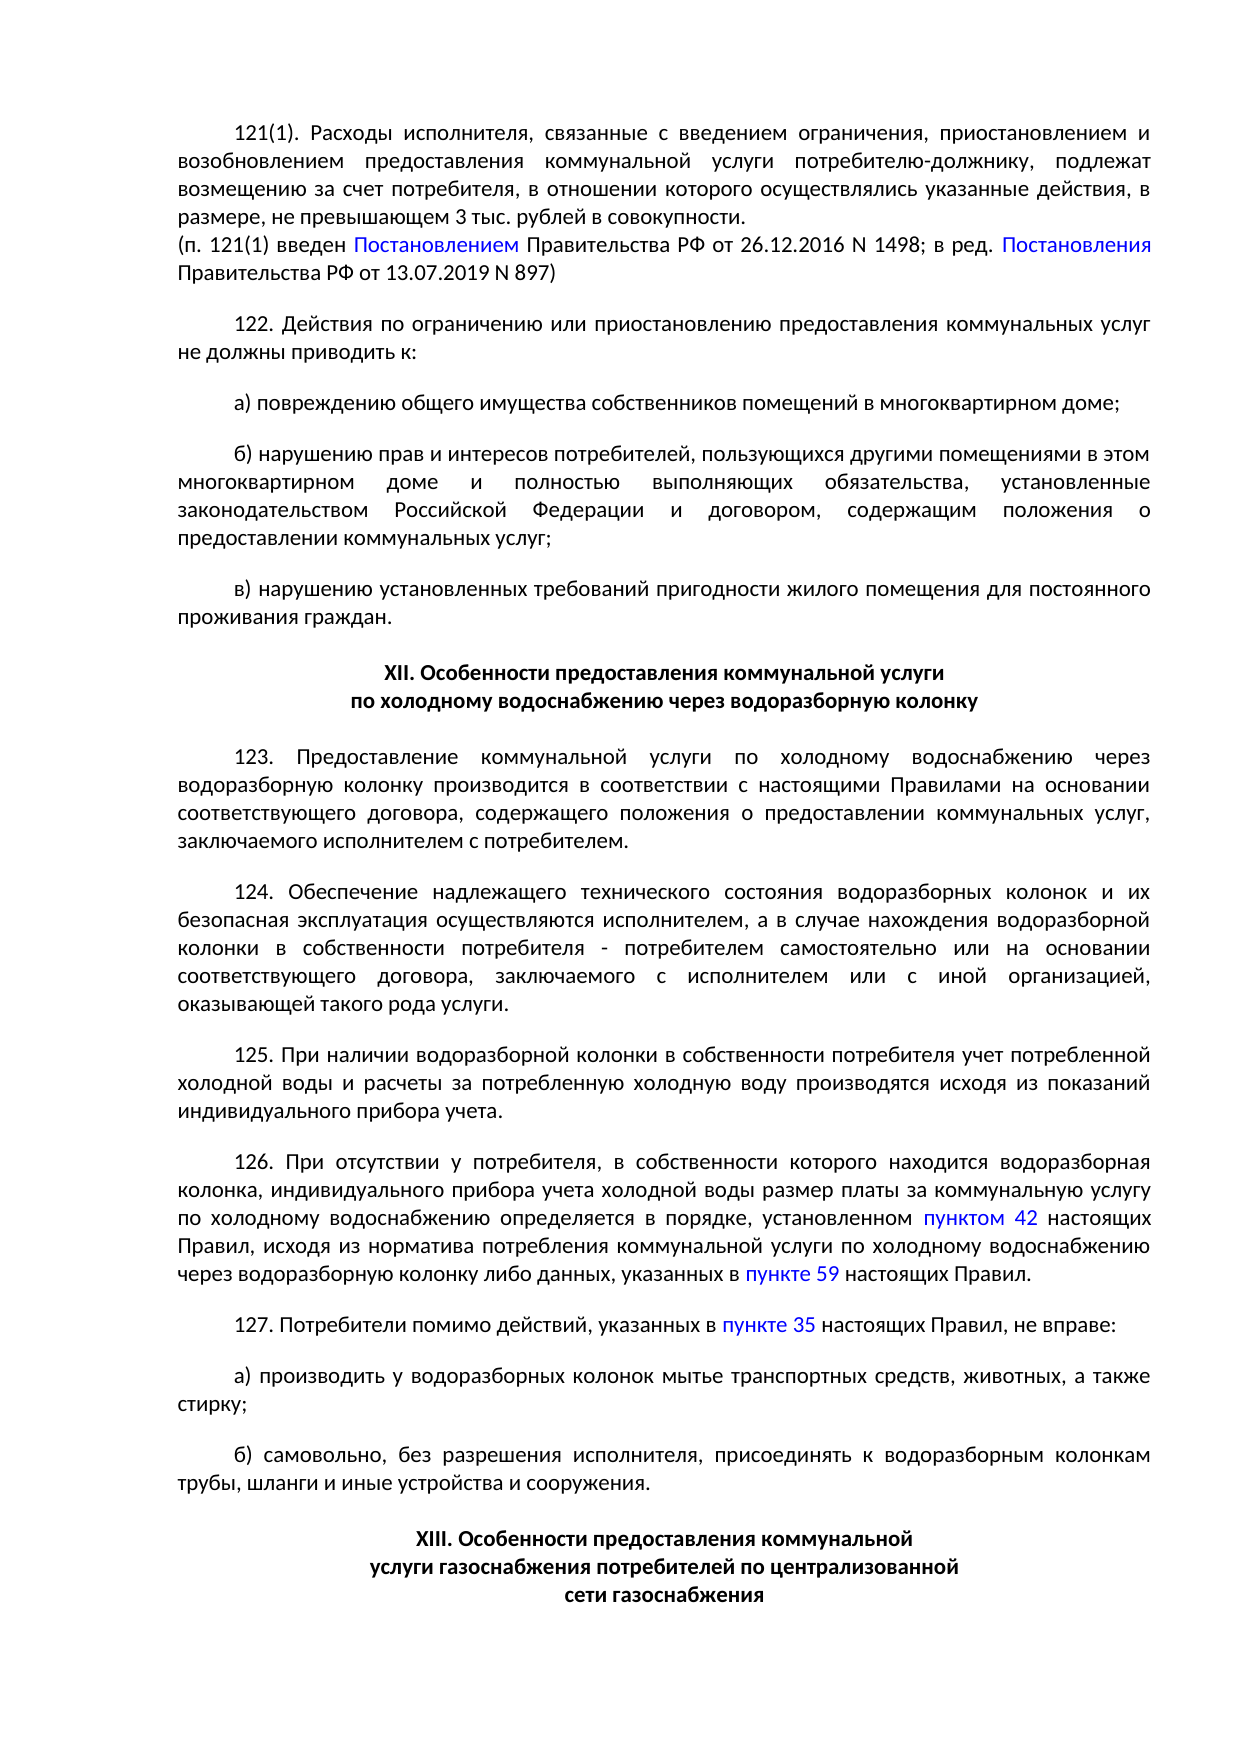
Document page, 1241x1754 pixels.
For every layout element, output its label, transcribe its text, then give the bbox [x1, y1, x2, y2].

text 124. Обеспечение надлежащего технического состояния водоразборных колонок и их безопасная эксплуатация осуществляются исполнителем, а в случае нахождения водоразборной колонки в собственности потребителя - потребителем самостоятельно или на основании соответствующего договора, заключаемого с исполнителем или с иной организацией, оказывающей такого рода услуги. [177, 877, 1152, 1017]
title по холодному водоснабжению через водоразборную колонку [177, 686, 1152, 714]
title сети газоснабжения [177, 1580, 1152, 1608]
title XIII. Особенности предоставления коммунальной [177, 1524, 1152, 1552]
text б) самовольно, без разрешения исполнителя, присоединять к водоразборным колонкам трубы, шланги и иные устройства и сооружения. [177, 1440, 1152, 1496]
text 125. При наличии водоразборной колонки в собственности потребителя учет потребленной холодной воды и расчеты за потребленную холодную воду производятся исходя из показаний индивидуального прибора учета. [177, 1040, 1152, 1124]
text 126. При отсутствии у потребителя, в собственности которого находится водоразборная колонка, индивидуального прибора учета холодной воды размер платы за коммунальную услугу по холодному водоснабжению определяется в порядке, установленном пунктом 42 настоящих Правил, исходя из норматива потребления коммунальной услуги по холодному водоснабжению через водоразборную колонку либо данных, указанных в пункте 59 настоящих Правил. [177, 1147, 1152, 1287]
text 127. Потребители помимо действий, указанных в пункте 35 настоящих Правил, не вправе: [177, 1310, 1152, 1338]
text а) производить у водоразборных колонок мытье транспортных средств, животных, а также стирку; [177, 1361, 1152, 1417]
title услуги газоснабжения потребителей по централизованной [177, 1552, 1152, 1580]
text а) повреждению общего имущества собственников помещений в многоквартирном доме; [177, 388, 1152, 416]
text (п. 121(1) введен Постановлением Правительства РФ от 26.12.2016 N 1498; в ред. Постановления Правительства РФ от 13.07.2019 N 897) [177, 230, 1152, 286]
text 122. Действия по ограничению или приостановлению предоставления коммунальных услуг не должны приводить к: [177, 309, 1152, 365]
text 121(1). Расходы исполнителя, связанные с введением ограничения, приостановлением и возобновлением предоставления коммунальной услуги потребителю-должнику, подлежат возмещению за счет потребителя, в отношении которого осуществлялись указанные действия, в размере, не превышающем 3 тыс. рублей в совокупности. [177, 118, 1152, 230]
text б) нарушению прав и интересов потребителей, пользующихся другими помещениями в этом многоквартирном доме и полностью выполняющих обязательства, установленные законодательством Российской Федерации и договором, содержащим положения о предоставлении коммунальных услуг; [177, 439, 1152, 551]
text в) нарушению установленных требований пригодности жилого помещения для постоянного проживания граждан. [177, 574, 1152, 630]
text 123. Предоставление коммунальной услуги по холодному водоснабжению через водоразборную колонку производится в соответствии с настоящими Правилами на основании соответствующего договора, содержащего положения о предоставлении коммунальных услуг, заключаемого исполнителем с потребителем. [177, 742, 1152, 854]
title XII. Особенности предоставления коммунальной услуги [177, 658, 1152, 686]
